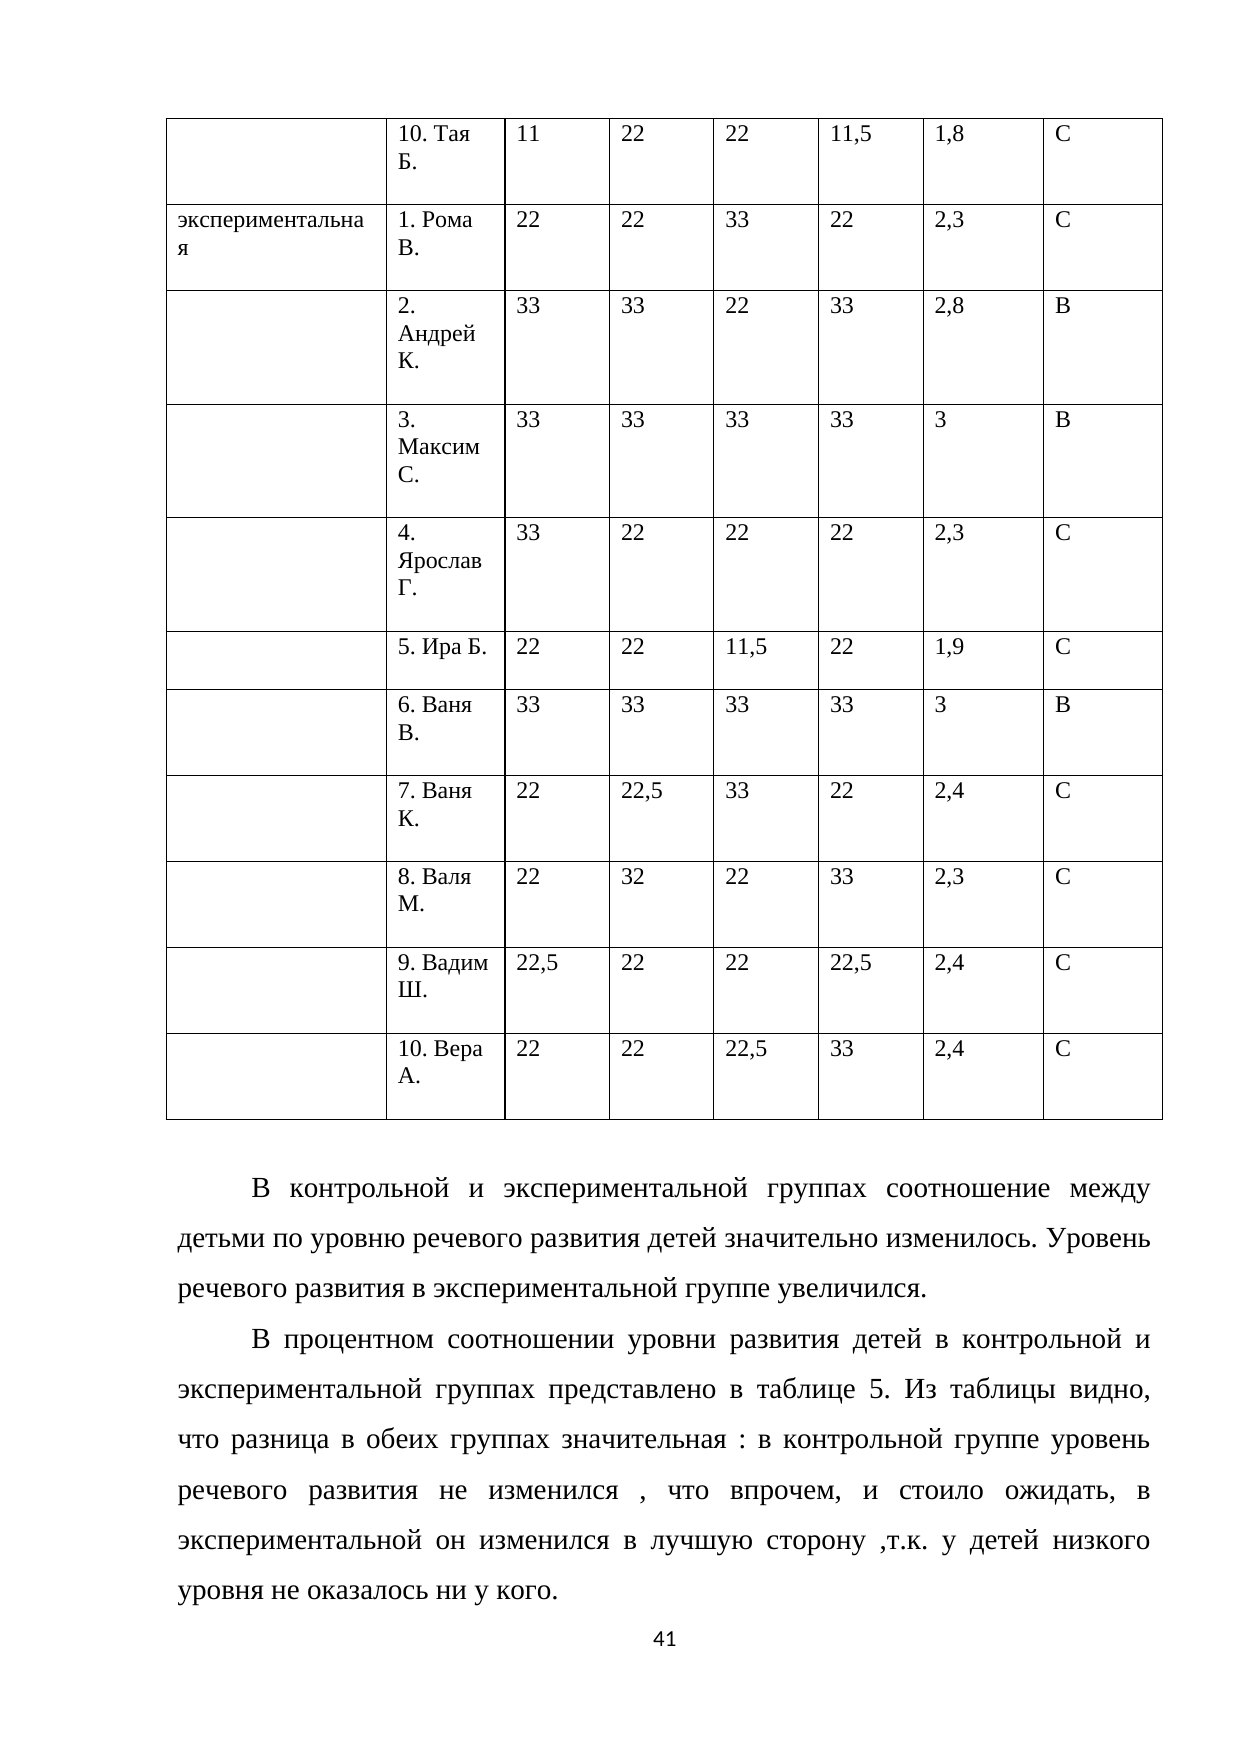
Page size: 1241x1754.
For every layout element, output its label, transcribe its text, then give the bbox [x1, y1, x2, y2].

table_cell 3 [924, 690, 1043, 775]
table_cell 22 [610, 119, 713, 204]
table_cell 22,5 [714, 1034, 818, 1119]
table_cell 33 [610, 690, 713, 775]
table_cell 2,4 [924, 776, 1043, 861]
table_cell 33 [610, 405, 713, 517]
table_cell 8. Валя М. [387, 862, 504, 947]
table_cell [167, 291, 386, 403]
table_cell 32 [610, 862, 713, 947]
table_cell 22 [714, 518, 818, 631]
table_cell экспериментальная [167, 205, 386, 290]
table_cell 33 [819, 1034, 923, 1119]
table_cell 22 [819, 632, 923, 689]
table_cell 1,8 [924, 119, 1043, 204]
table_cell 22,5 [610, 776, 713, 861]
table_cell 22 [610, 632, 713, 689]
table_cell 22 [506, 1034, 609, 1119]
table_cell [167, 690, 386, 775]
table_cell [167, 776, 386, 861]
table_cell [167, 405, 386, 517]
text В процентном соотношении уровни развития детей в контрольной и экспериментальной группах представлено в таблице 5. Из таблицы видно, что разница в обеих группах значительная : в контрольной группе уровень речевого развития не изменился , что впрочем, и стоило ожидать, в экспериментальной он изменился в лучшую сторону ,т.к. у детей низкого уровня не оказалось ни у кого. [177, 1321, 1152, 1606]
table_cell 2,3 [924, 862, 1043, 947]
table_cell 22 [506, 862, 609, 947]
table_cell [167, 518, 386, 631]
table_cell 11 [506, 119, 609, 204]
table_cell 22 [610, 518, 713, 631]
table_cell [167, 862, 386, 947]
table_cell 4. Ярослав Г. [387, 518, 504, 631]
table_cell 2,3 [924, 518, 1043, 631]
table_cell В [1044, 690, 1162, 775]
table_cell 33 [819, 690, 923, 775]
table_cell 33 [714, 205, 818, 290]
table_cell 5. Ира Б. [387, 632, 504, 689]
table_cell 10. Вера А. [387, 1034, 504, 1119]
table_cell 1,9 [924, 632, 1043, 689]
text В контрольной и экспериментальной группах соотношение между детьми по уровню речевого развития детей значительно изменилось. Уровень речевого развития в экспериментальной группе увеличился. [177, 1170, 1152, 1304]
table_cell 2,4 [924, 1034, 1043, 1119]
table_cell 22 [506, 205, 609, 290]
table_cell 11,5 [714, 632, 818, 689]
table_cell С [1044, 119, 1162, 204]
table_cell 10. Тая Б. [387, 119, 504, 204]
table_cell 2,4 [924, 948, 1043, 1033]
table_cell 1. Рома В. [387, 205, 504, 290]
table_cell 2,3 [924, 205, 1043, 290]
table_cell 33 [819, 862, 923, 947]
table_cell С [1044, 1034, 1162, 1119]
table_cell 22 [714, 948, 818, 1033]
table_cell С [1044, 205, 1162, 290]
table_cell 11,5 [819, 119, 923, 204]
table_cell 33 [506, 518, 609, 631]
table_cell 33 [506, 690, 609, 775]
table_cell 3 [924, 405, 1043, 517]
table_cell 33 [714, 690, 818, 775]
table_cell 33 [506, 291, 609, 403]
table_cell 33 [506, 405, 609, 517]
table_cell С [1044, 776, 1162, 861]
table_cell 22 [610, 1034, 713, 1119]
table_cell 33 [714, 405, 818, 517]
table_cell [167, 119, 386, 204]
table_cell 22 [506, 632, 609, 689]
table_cell 22 [819, 205, 923, 290]
table_cell 22 [819, 518, 923, 631]
table_cell 33 [714, 776, 818, 861]
table_cell 22 [714, 119, 818, 204]
table_cell 3. Максим С. [387, 405, 504, 517]
table_cell С [1044, 518, 1162, 631]
table_cell 22 [610, 205, 713, 290]
table_cell 22 [506, 776, 609, 861]
table_cell [167, 632, 386, 689]
table_cell 22,5 [506, 948, 609, 1033]
table_cell 9. Вадим Ш. [387, 948, 504, 1033]
table_cell В [1044, 291, 1162, 403]
table_cell [167, 1034, 386, 1119]
table_cell 33 [610, 291, 713, 403]
table_cell С [1044, 948, 1162, 1033]
table_cell 6. Ваня В. [387, 690, 504, 775]
table_cell 22 [714, 291, 818, 403]
table_cell 2,8 [924, 291, 1043, 403]
table_cell 7. Ваня К. [387, 776, 504, 861]
table_cell 33 [819, 405, 923, 517]
table_cell В [1044, 405, 1162, 517]
table_cell С [1044, 862, 1162, 947]
table_cell 33 [819, 291, 923, 403]
table_cell 22 [610, 948, 713, 1033]
table_cell 22 [819, 776, 923, 861]
table_cell С [1044, 632, 1162, 689]
table_cell [167, 948, 386, 1033]
table_cell 22 [714, 862, 818, 947]
table_cell 22,5 [819, 948, 923, 1033]
table_cell 2. Андрей К. [387, 291, 504, 403]
